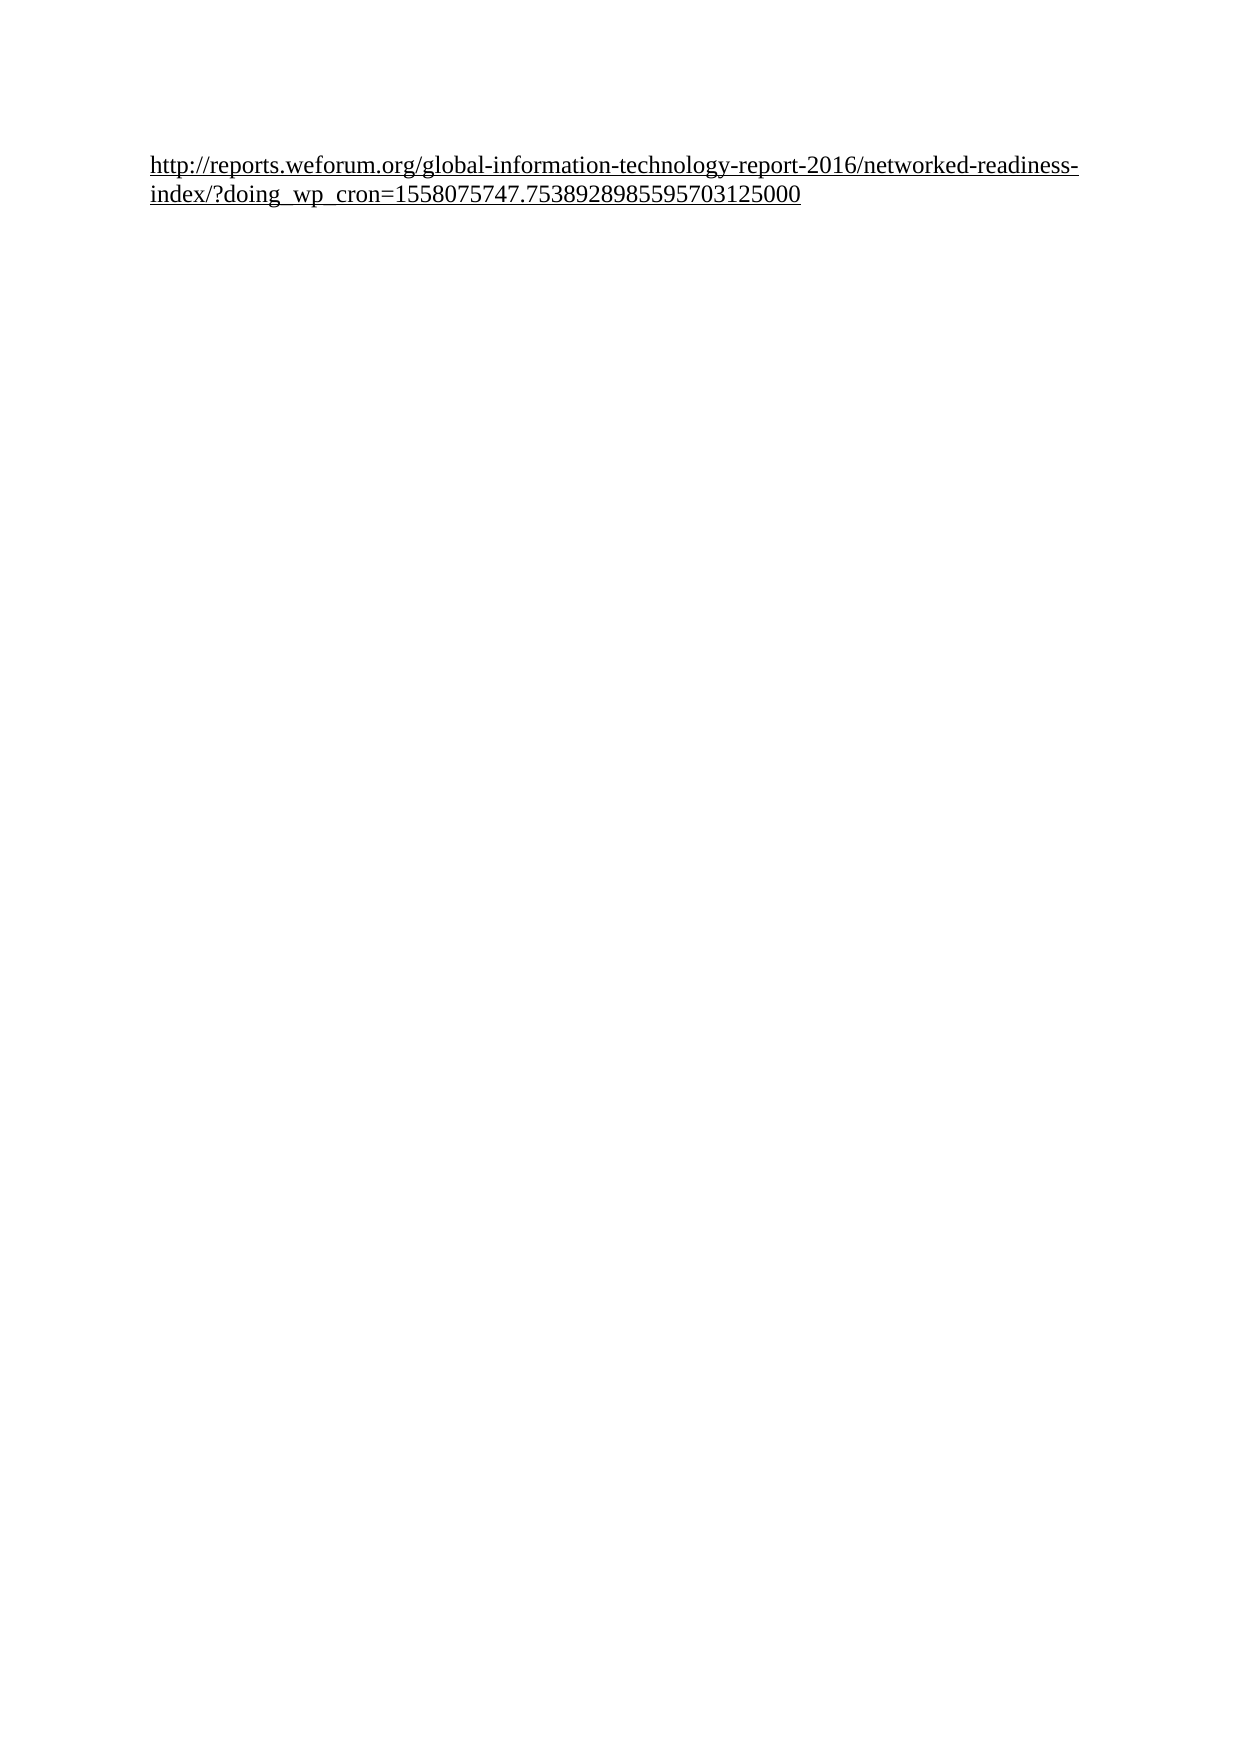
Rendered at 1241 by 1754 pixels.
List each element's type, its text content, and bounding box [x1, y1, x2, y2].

text http://reports.weforum.org/global-information-technology-report-2016/networked-readiness-index/?doing_wp_cron=1558075747.7538928985595703125000 [150, 150, 1090, 207]
